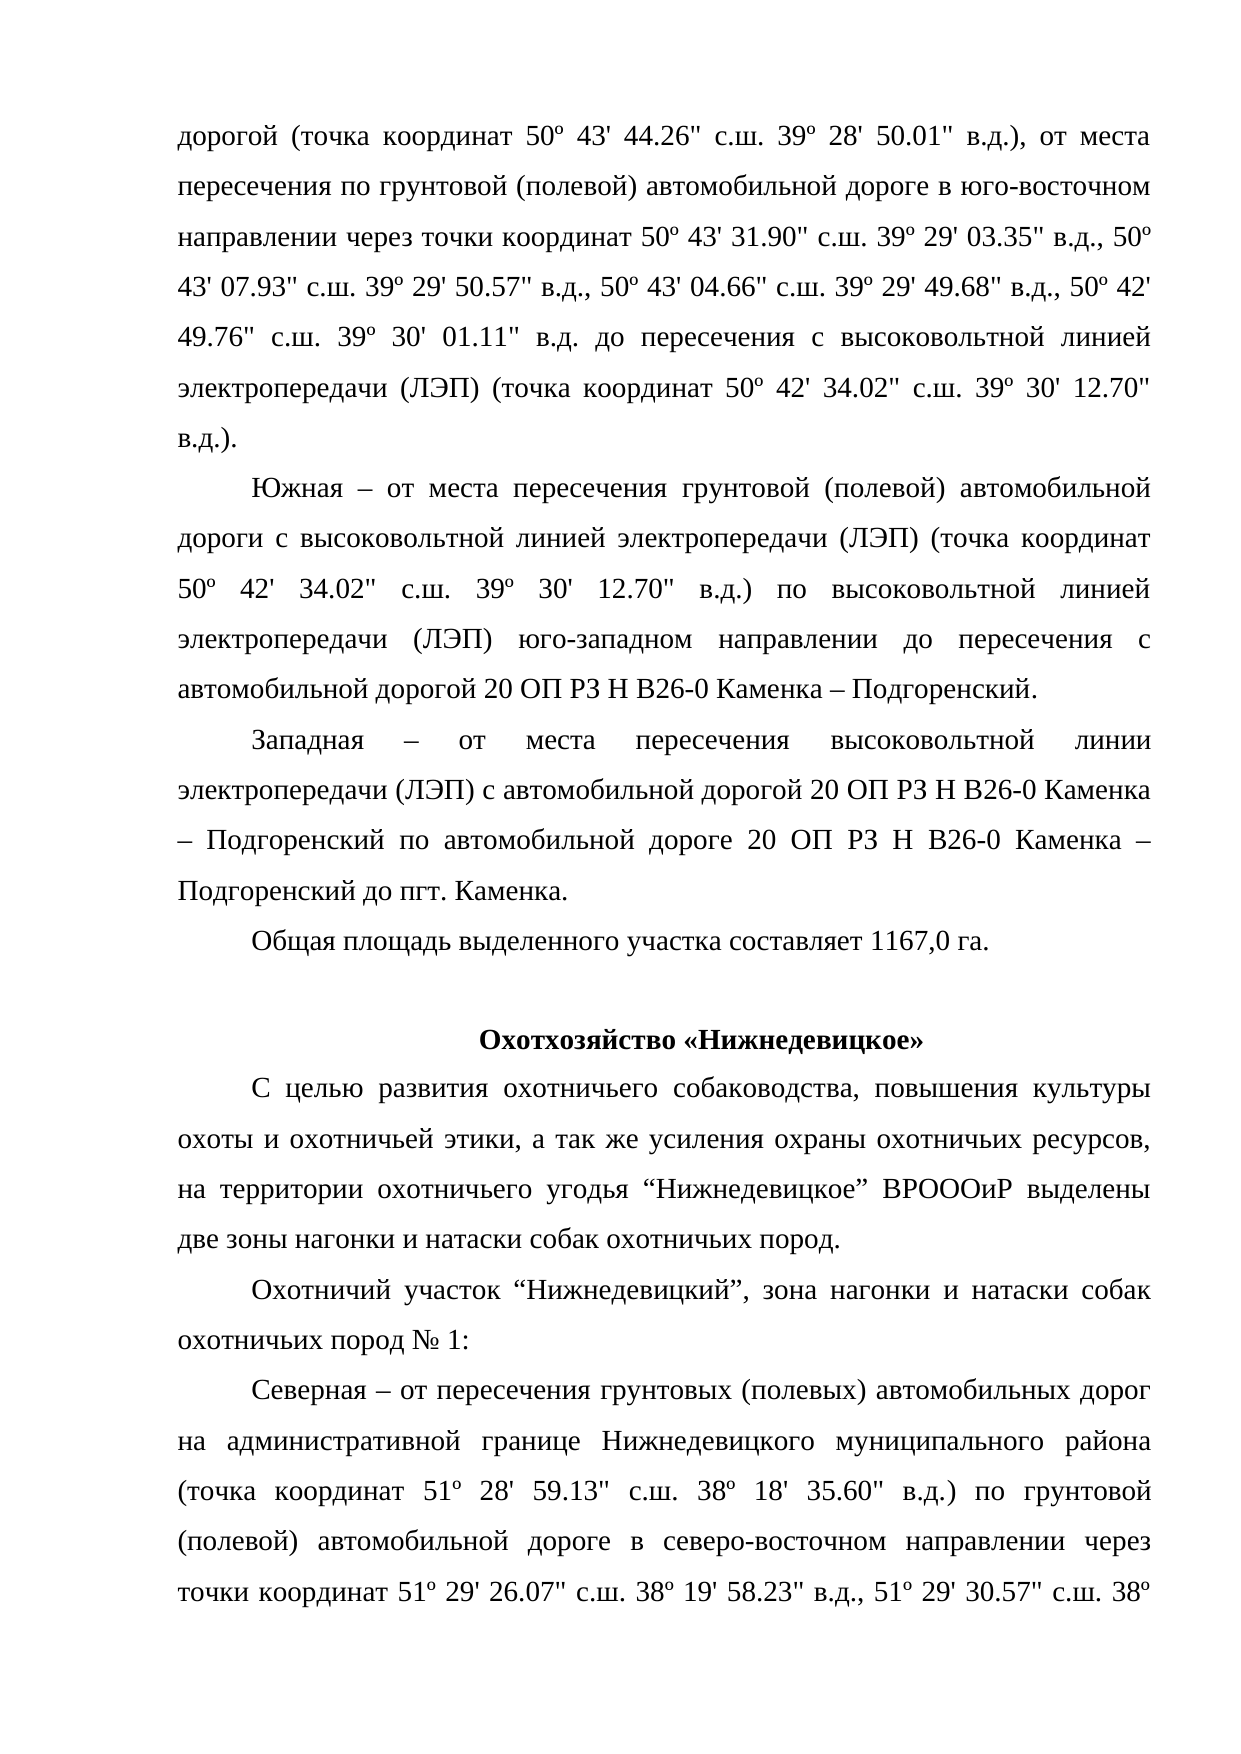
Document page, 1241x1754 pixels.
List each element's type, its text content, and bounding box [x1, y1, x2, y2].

text Общая площадь выделенного участка составляет 1167,0 га. [177, 923, 1152, 957]
text С целью развития охотничьего собаководства, повышения культуры охоты и охотничьей этики, а так же усиления охраны охотничьих ресурсов, на территории охотничьего угодья “Нижнедевицкое” ВРОООиР выделены две зоны нагонки и натаски собак охотничьих пород. [177, 1071, 1152, 1255]
text Южная – от места пересечения грунтовой (полевой) автомобильной дороги с высоковольтной линией электропередачи (ЛЭП) (точка координат 50º 42' 34.02" с.ш. 39º 30' 12.70" в.д.) по высоковольтной линией электропередачи (ЛЭП) юго-западном направлении до пересечения с автомобильной дорогой 20 ОП РЗ Н В26-0 Каменка – Подгоренский. [177, 470, 1152, 705]
text Западная – от места пересечения высоковольтной линии электропередачи (ЛЭП) с автомобильной дорогой 20 ОП РЗ Н В26-0 Каменка – Подгоренский по автомобильной дороге 20 ОП РЗ Н В26-0 Каменка – Подгоренский до пгт. Каменка. [177, 722, 1152, 906]
text Охотхозяйство «Нижнедевицкое» [177, 1022, 1152, 1056]
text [177, 1372, 1152, 1607]
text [177, 118, 1152, 453]
text Охотничий участок “Нижнедевицкий”, зона нагонки и натаски собак охотничьих пород № 1: [177, 1272, 1152, 1356]
